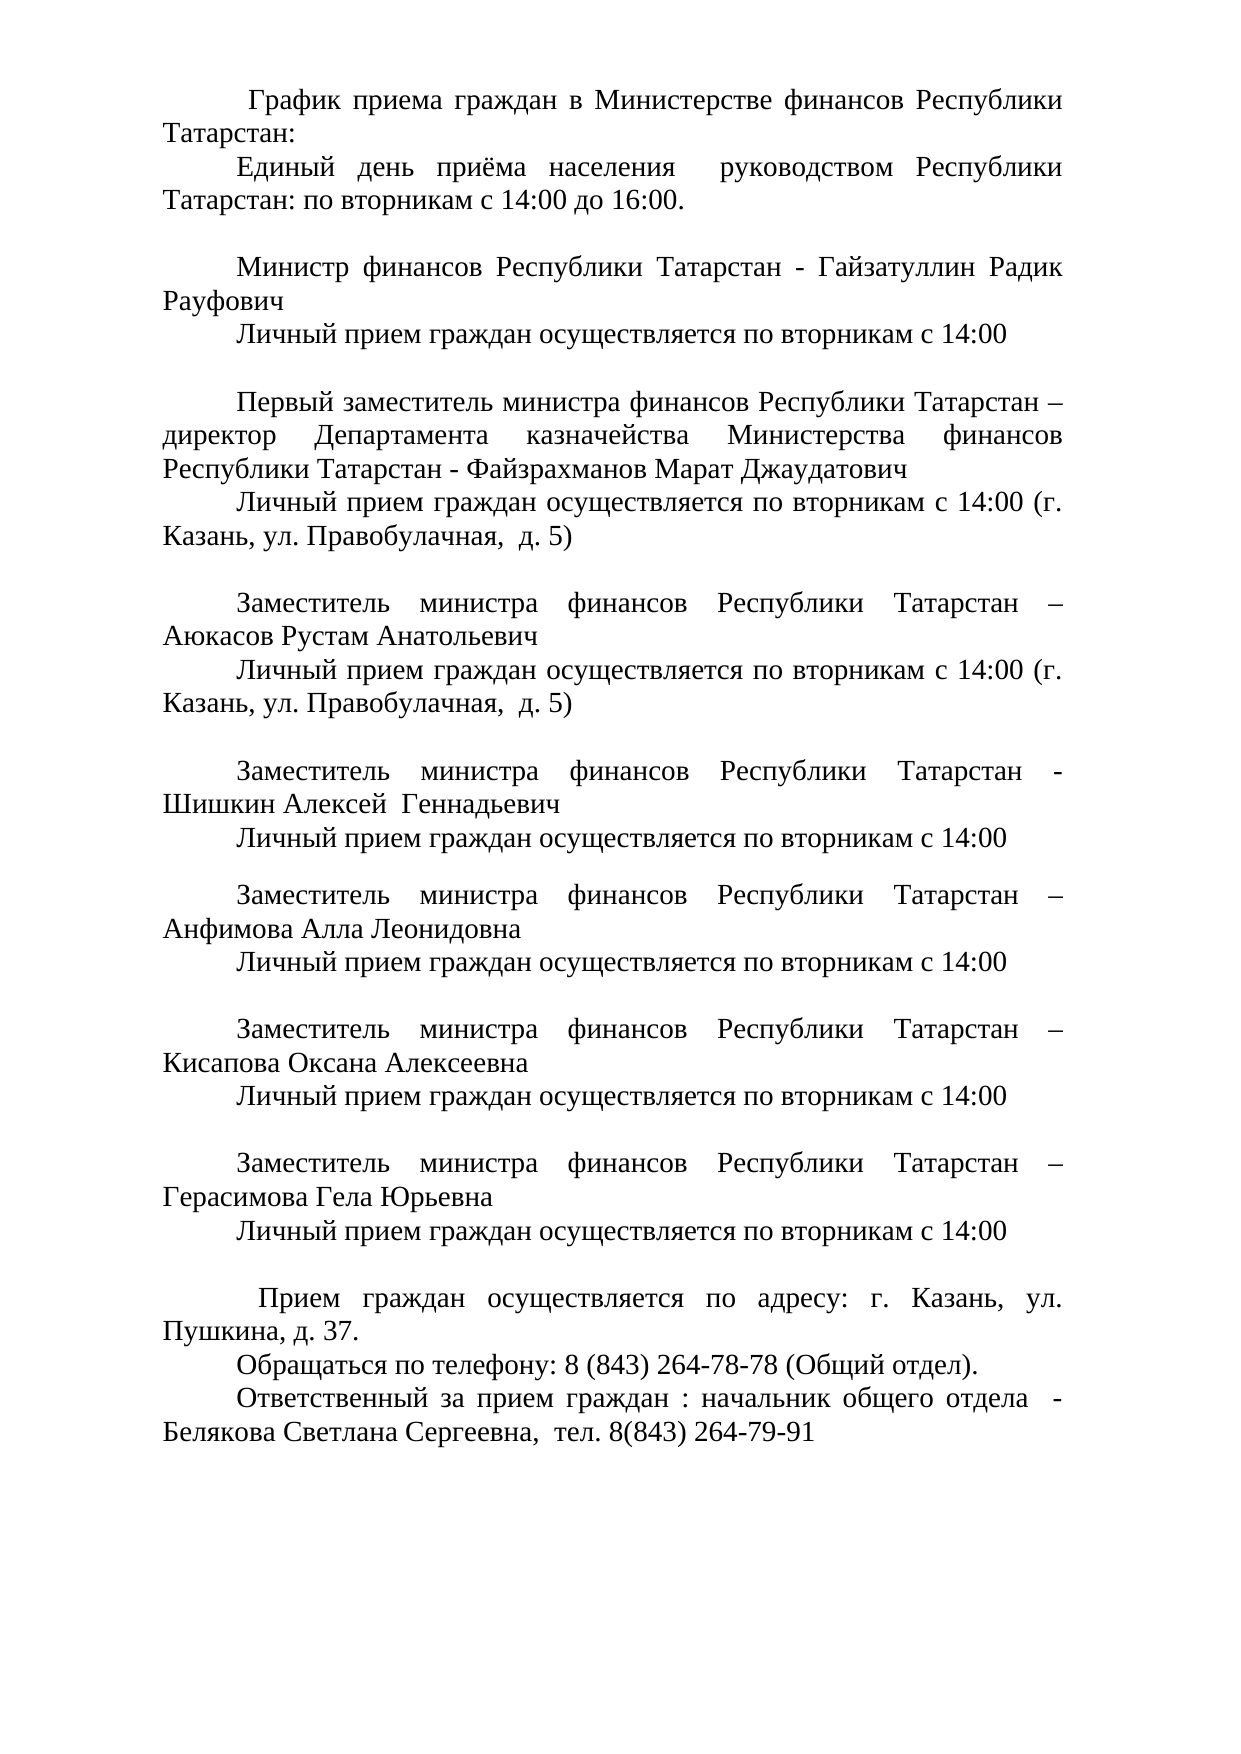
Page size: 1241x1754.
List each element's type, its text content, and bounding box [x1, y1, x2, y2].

text Заместитель министра финансов Республики Татарстан – Кисапова Оксана Алексеевна [162, 1011, 1063, 1078]
text Личный прием граждан осуществляется по вторникам с 14:00 (г. Казань, ул. Правобулачная, д. 5) [162, 652, 1063, 719]
text Обращаться по телефону: 8 (843) 264-78-78 (Общий отдел). [162, 1347, 1063, 1380]
text Первый заместитель министра финансов Республики Татарстан – директор Департамента казначейства Министерства финансов Республики Татарстан - Файзрахманов Марат Джаудатович [162, 384, 1063, 484]
text Заместитель министра финансов Республики Татарстан – Герасимова Гела Юрьевна [162, 1146, 1063, 1213]
text Личный прием граждан осуществляется по вторникам с 14:00 [162, 944, 1063, 978]
text Личный прием граждан осуществляется по вторникам с 14:00 [162, 820, 1063, 853]
text График приема граждан в Министерстве финансов Республики Татарстан: [162, 82, 1063, 149]
text Личный прием граждан осуществляется по вторникам с 14:00 (г. Казань, ул. Правобулачная, д. 5) [162, 484, 1063, 551]
text Ответственный за прием граждан : начальник общего отдела - Белякова Светлана Сергеевна, тел. 8(843) 264-79-91 [162, 1380, 1063, 1447]
text Единый день приёма населения руководством Республики Татарстан: по вторникам с 14:00 до 16:00. [162, 149, 1063, 216]
text Личный прием граждан осуществляется по вторникам с 14:00 [162, 1213, 1063, 1246]
text Прием граждан осуществляется по адресу: г. Казань, ул. Пушкина, д. 37. [162, 1280, 1063, 1347]
text Министр финансов Республики Татарстан - Гайзатуллин Радик Рауфович [162, 249, 1063, 317]
text Личный прием граждан осуществляется по вторникам с 14:00 [162, 1078, 1063, 1112]
text Заместитель министра финансов Республики Татарстан – Аюкасов Рустам Анатольевич [162, 585, 1063, 652]
text Заместитель министра финансов Республики Татарстан – Анфимова Алла Леонидовна [162, 877, 1063, 944]
text Личный прием граждан осуществляется по вторникам с 14:00 [162, 317, 1063, 350]
text Заместитель министра финансов Республики Татарстан - Шишкин Алексей Геннадьевич [162, 753, 1063, 820]
